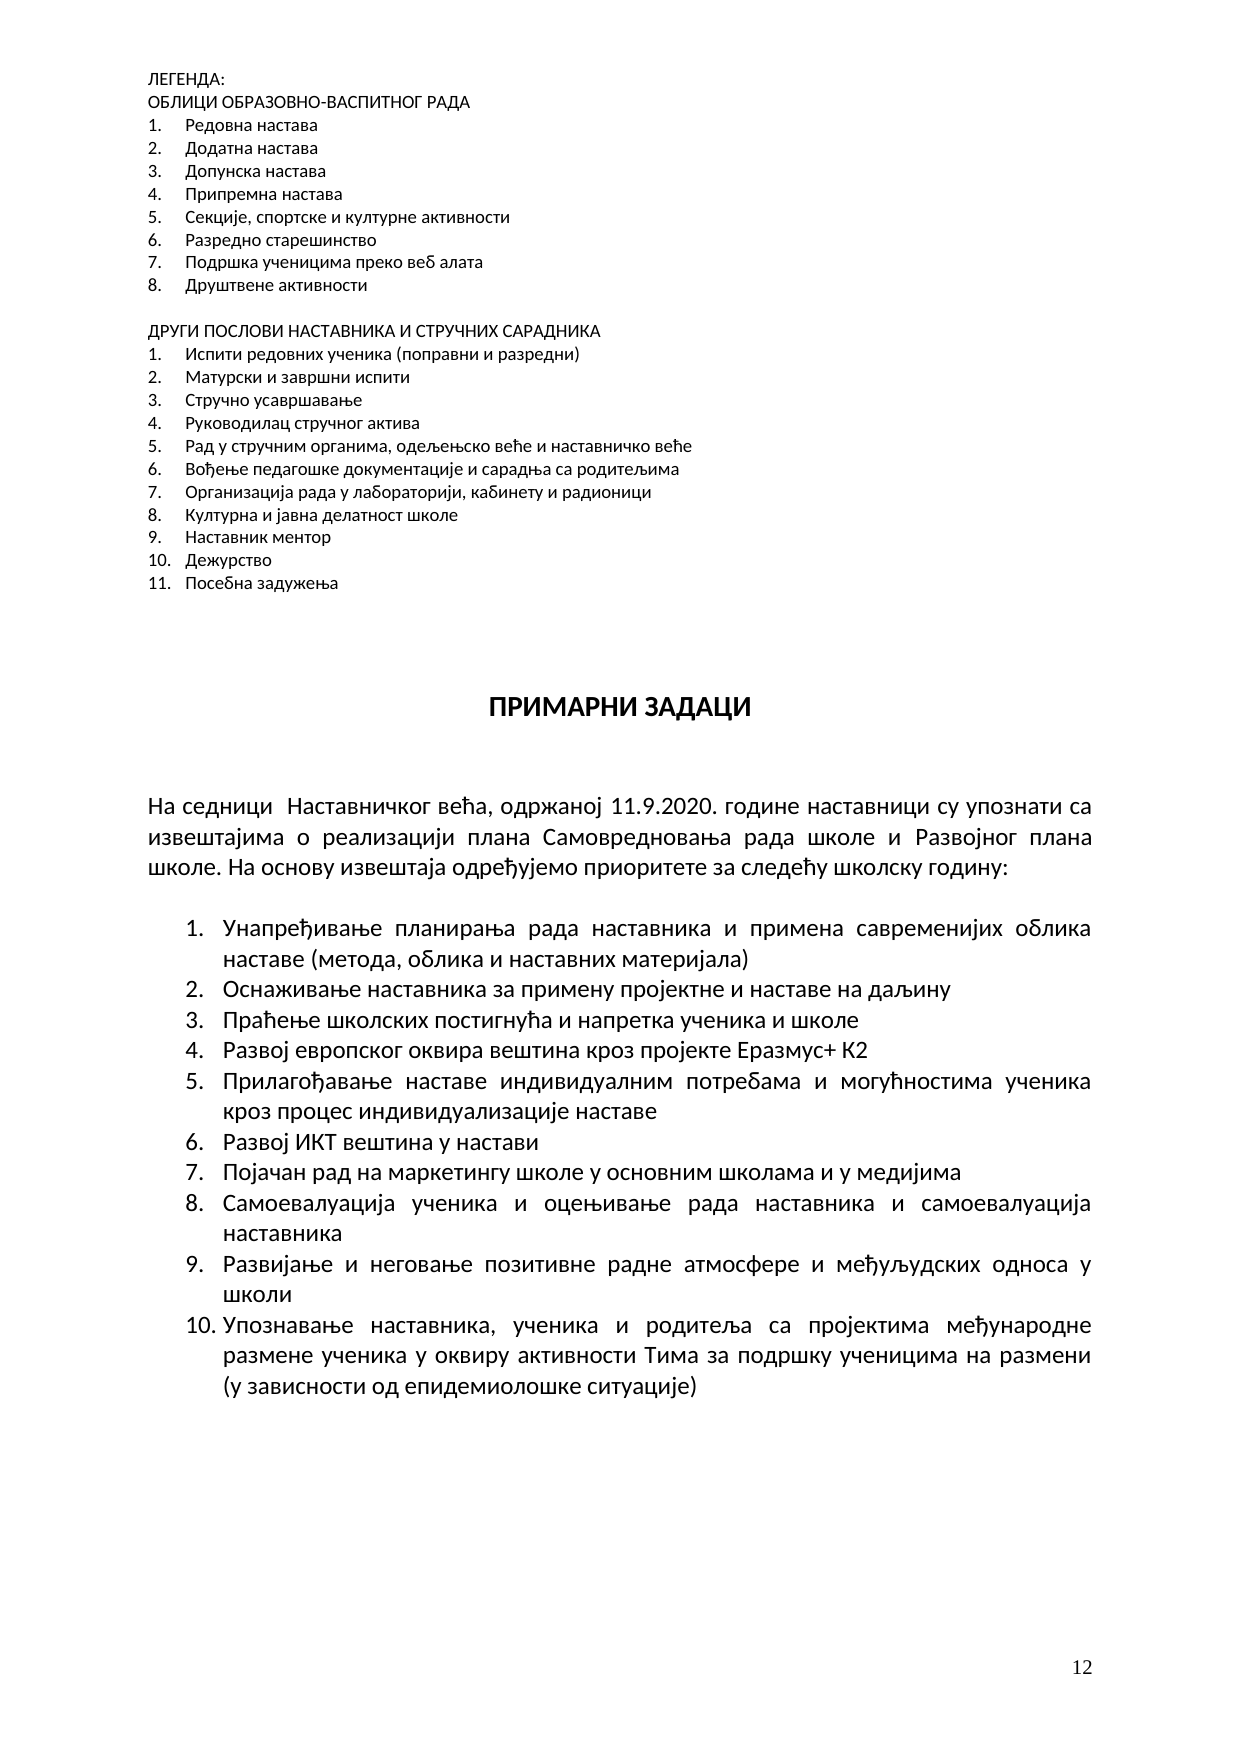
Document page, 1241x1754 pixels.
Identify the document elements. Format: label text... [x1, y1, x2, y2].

list Развој европског оквира вештина кроз пројекте Еразмус+ К2 [185, 1034, 1092, 1065]
list Вођење педагошке документације и сарадња са родитељима [148, 457, 1202, 480]
list Унапређивање планирања рада наставника и примена савременијих облика наставе (метода, облика и наставних материјала) [185, 912, 1092, 973]
text ДРУГИ ПОСЛОВИ НАСТАВНИКА И СТРУЧНИХ САРАДНИКА [148, 319, 1202, 342]
list Додатна настава [148, 136, 1202, 159]
list Развијање и неговање позитивне радне атмосфере и међуљудских односа у школи [185, 1248, 1092, 1309]
list Наставник ментор [148, 526, 1202, 548]
list Подршка ученицима преко веб алата [148, 251, 1202, 273]
text На седници Наставничког већа, одржаној 11.9.2020. године наставници су упознати са извештајима о реализацији плана Самовредновања рада школе и Развојног плана школе. На основу извештаја одређујемо приоритете за следећу школску годину: [148, 790, 1092, 882]
list Рад у стручним органима, одељењско веће и наставничко веће [148, 434, 1202, 457]
list Дежурство [148, 548, 1202, 571]
list Редовна настава [148, 113, 1202, 136]
text ОБЛИЦИ ОБРАЗОВНО-ВАСПИТНОГ РАДА [148, 90, 1202, 113]
list Прилагођавање наставе индивидуалним потребама и могућностима ученика кроз процес индивидуализације наставе [185, 1065, 1092, 1126]
list Испити редовних ученика (поправни и разредни) [148, 342, 1202, 365]
list Упознавање наставника, ученика и родитеља са пројектима међународне размене ученика у оквиру активности Тима за подршку ученицима на размени (у зависности од епидемиолошке ситуације) [185, 1309, 1092, 1401]
list Припремна настава [148, 182, 1202, 205]
list Културна и јавна делатност школе [148, 503, 1202, 526]
list Организација рада у лабораторији, кабинету и радионици [148, 480, 1202, 503]
list Друштвене активности [148, 273, 1202, 296]
list Оснаживање наставника за примену пројектне и наставе на даљину [185, 973, 1092, 1004]
list Појачан рад на маркетингу школе у основним школама и у медијима [185, 1157, 1092, 1187]
list Секције, спортске и културне активности [148, 205, 1202, 228]
list Самоевалуација ученика и оцењивање рада наставника и самоевалуација наставника [185, 1187, 1092, 1248]
list Посебна задужења [148, 571, 1202, 594]
list Праћење школских постигнућа и напретка ученика и школе [185, 1004, 1092, 1034]
text ЛЕГЕНДА: [148, 67, 1202, 90]
list Стручно усавршавање [148, 388, 1202, 411]
list Разредно старешинство [148, 228, 1202, 251]
list Развој ИКТ вештина у настави [185, 1126, 1092, 1157]
list Руководилац стручног актива [148, 411, 1202, 434]
text ПРИМАРНИ ЗАДАЦИ [148, 688, 1092, 724]
list Матурски и завршни испити [148, 365, 1202, 388]
list Допунска настава [148, 159, 1202, 182]
